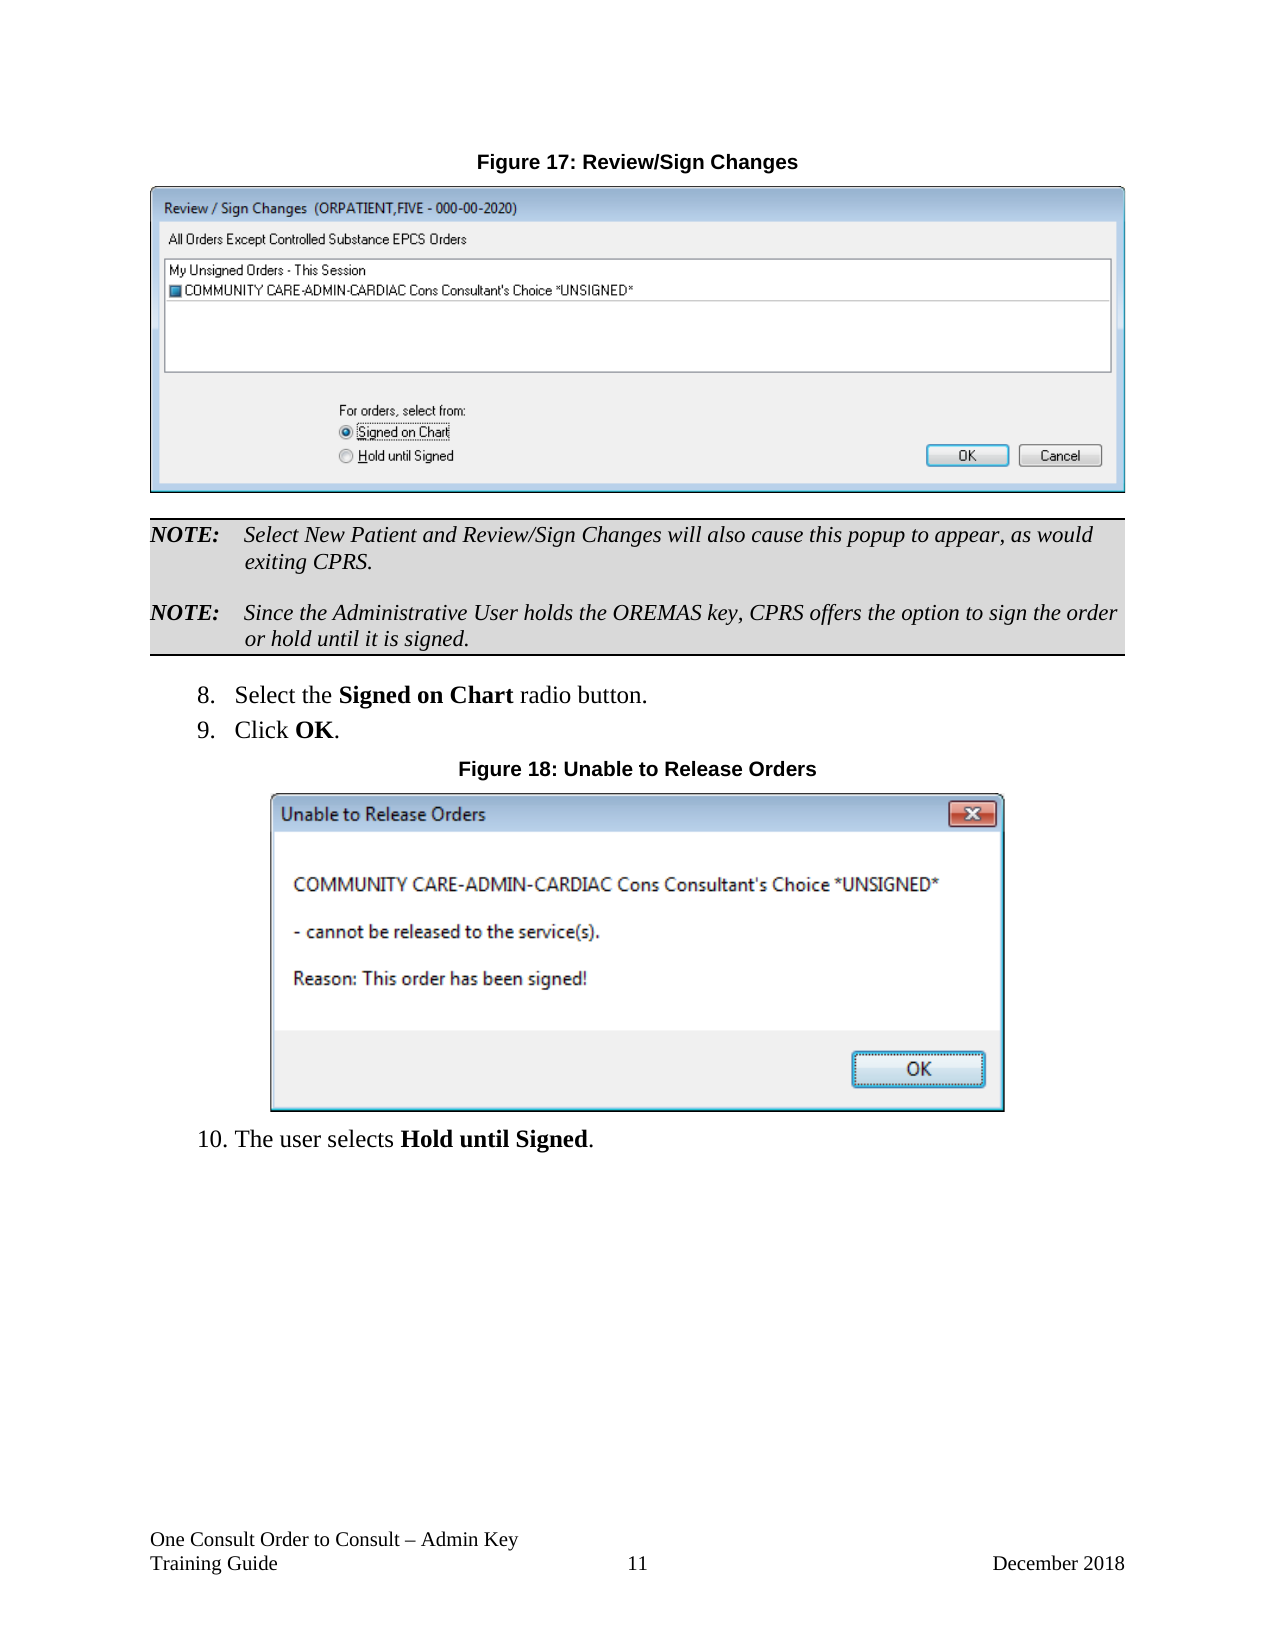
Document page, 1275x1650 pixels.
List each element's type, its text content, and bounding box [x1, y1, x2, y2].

text Since the Administrative User holds the OREMAS key, CPRS offers the option to sign the order or hold until it is signed. [150, 596, 1125, 654]
text Select the Signed on Chart radio button. [197, 681, 1125, 709]
picture [150, 186, 1125, 493]
text Figure 18: Unable to Release Orders [150, 757, 1125, 781]
picture [270, 793, 1005, 1112]
text Select New Patient and Review/Sign Changes will also cause this popup to appear, as would exiting CPRS. [150, 520, 1125, 574]
text Click OK. [197, 716, 1125, 744]
text The user selects Hold until Signed. [197, 1124, 1125, 1153]
text Figure 17: Review/Sign Changes [150, 150, 1125, 174]
